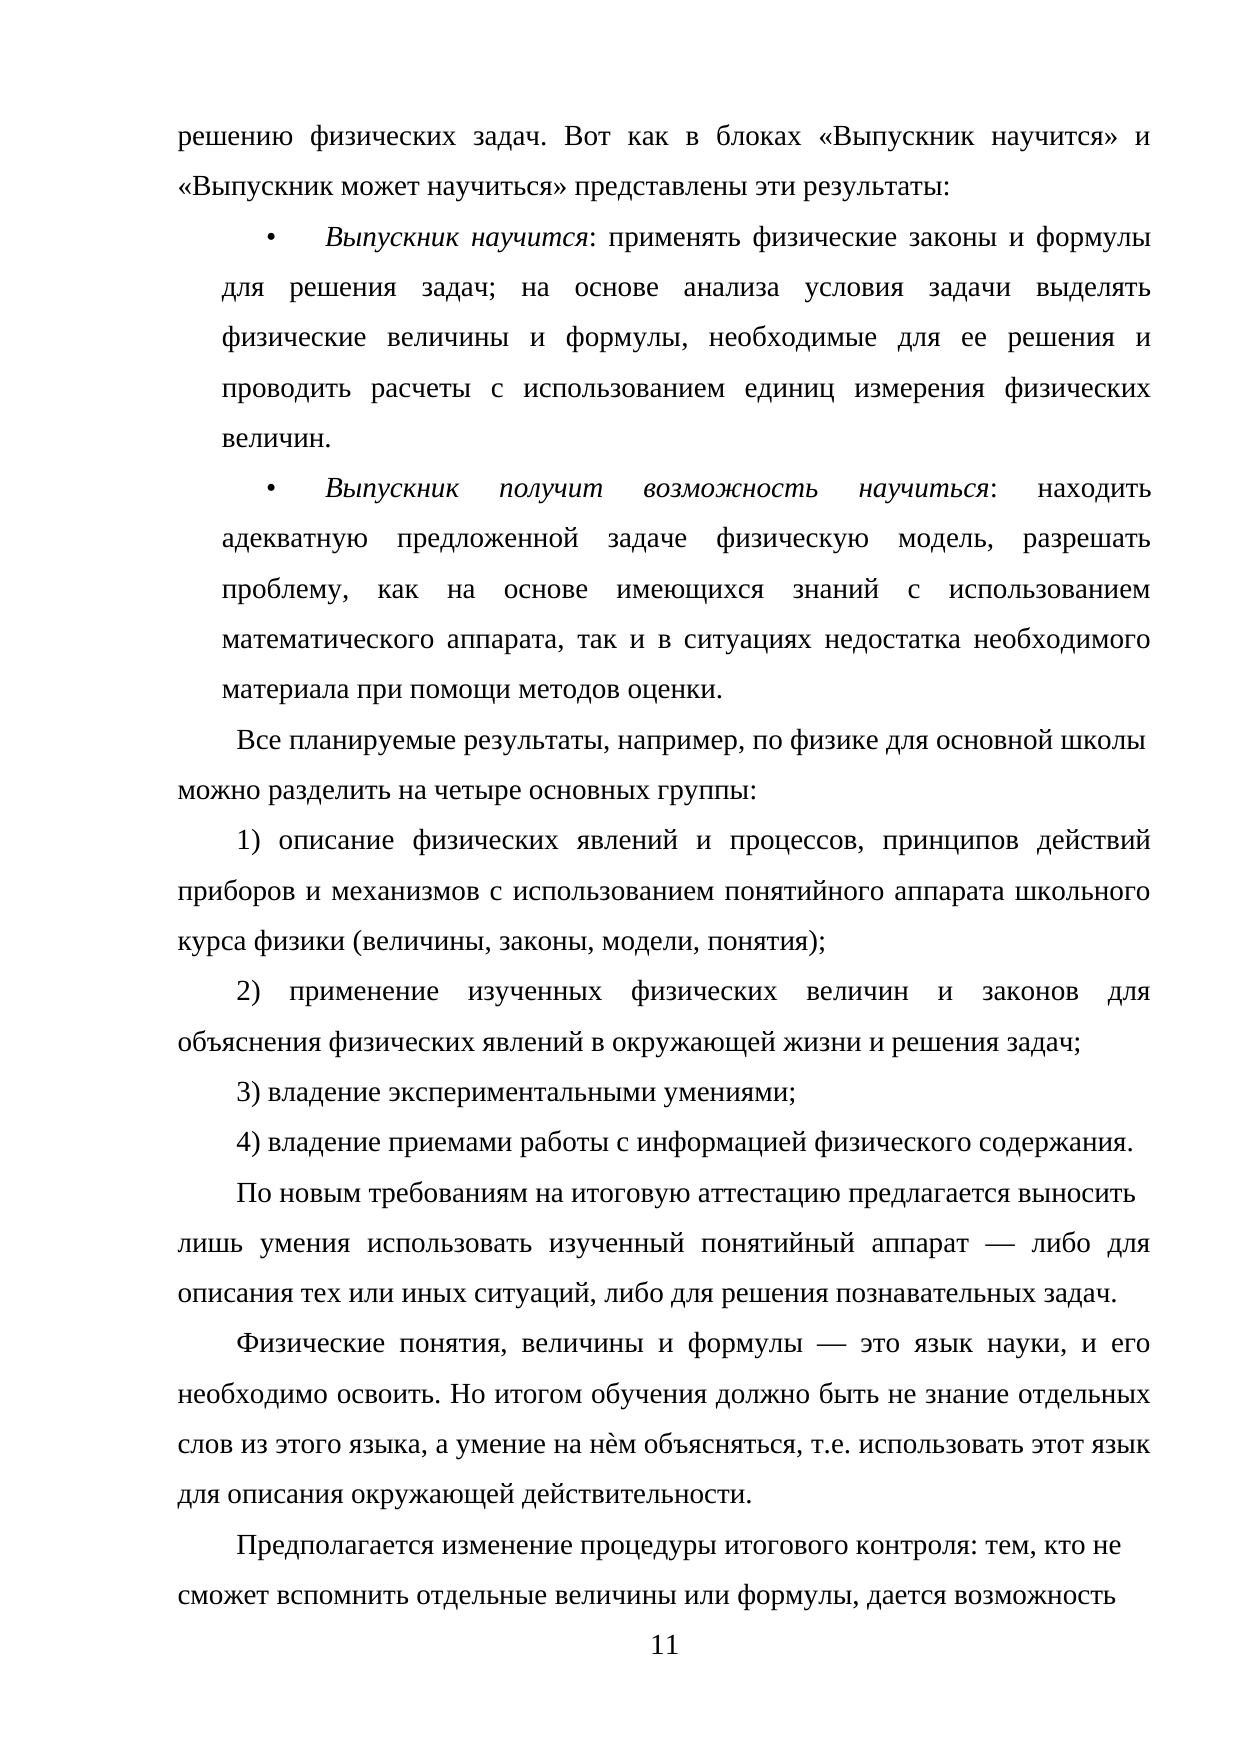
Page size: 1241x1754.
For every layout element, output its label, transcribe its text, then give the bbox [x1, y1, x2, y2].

text решению физических задач. Вот как в блоках «Выпускник научится» и «Выпускник может научиться» представлены эти результаты: [177, 118, 1152, 202]
text 3) владение экспериментальными умениями; [177, 1074, 1152, 1108]
text можно разделить на четыре основных группы: [177, 772, 1152, 806]
list Выпускник научится: применять физические законы и формулы для решения задач; на основе анализа условия задачи выделять физические величины и формулы, необходимые для ее решения и проводить расчеты с использованием единиц измерения физических величин. [222, 219, 1152, 453]
text 2) применение изученных физических величин и законов для объяснения физических явлений в окружающей жизни и решения задач; [177, 973, 1152, 1057]
text 1) описание физических явлений и процессов, принципов действий приборов и механизмов с использованием понятийного аппарата школьного курса физики (величины, законы, модели, понятия); [177, 822, 1152, 957]
text По новым требованиям на итоговую аттестацию предлагается выносить [177, 1175, 1152, 1208]
text Все планируемые результаты, например, по физике для основной школы [177, 722, 1152, 755]
list Выпускник получит возможность научиться: находить адекватную предложенной задаче физическую модель, разрешать проблему, как на основе имеющихся знаний с использованием математического аппарата, так и в ситуациях недостатка необходимого материала при помощи методов оценки. [222, 470, 1152, 705]
text Физические понятия, величины и формулы — это язык науки, и его необходимо освоить. Но итогом обучения должно быть не знание отдельных слов из этого языка, а умение на нѐм объясняться, т.е. использовать этот язык для описания окружающей действительности. [177, 1326, 1152, 1510]
text лишь умения использовать изученный понятийный аппарат — либо для описания тех или иных ситуаций, либо для решения познавательных задач. [177, 1225, 1152, 1309]
text 4) владение приемами работы с информацией физического содержания. [177, 1124, 1152, 1158]
text Предполагается изменение процедуры итогового контроля: тем, кто не [177, 1527, 1152, 1560]
text сможет вспомнить отдельные величины или формулы, дается возможность [177, 1577, 1152, 1611]
text 11 [177, 1627, 1152, 1661]
